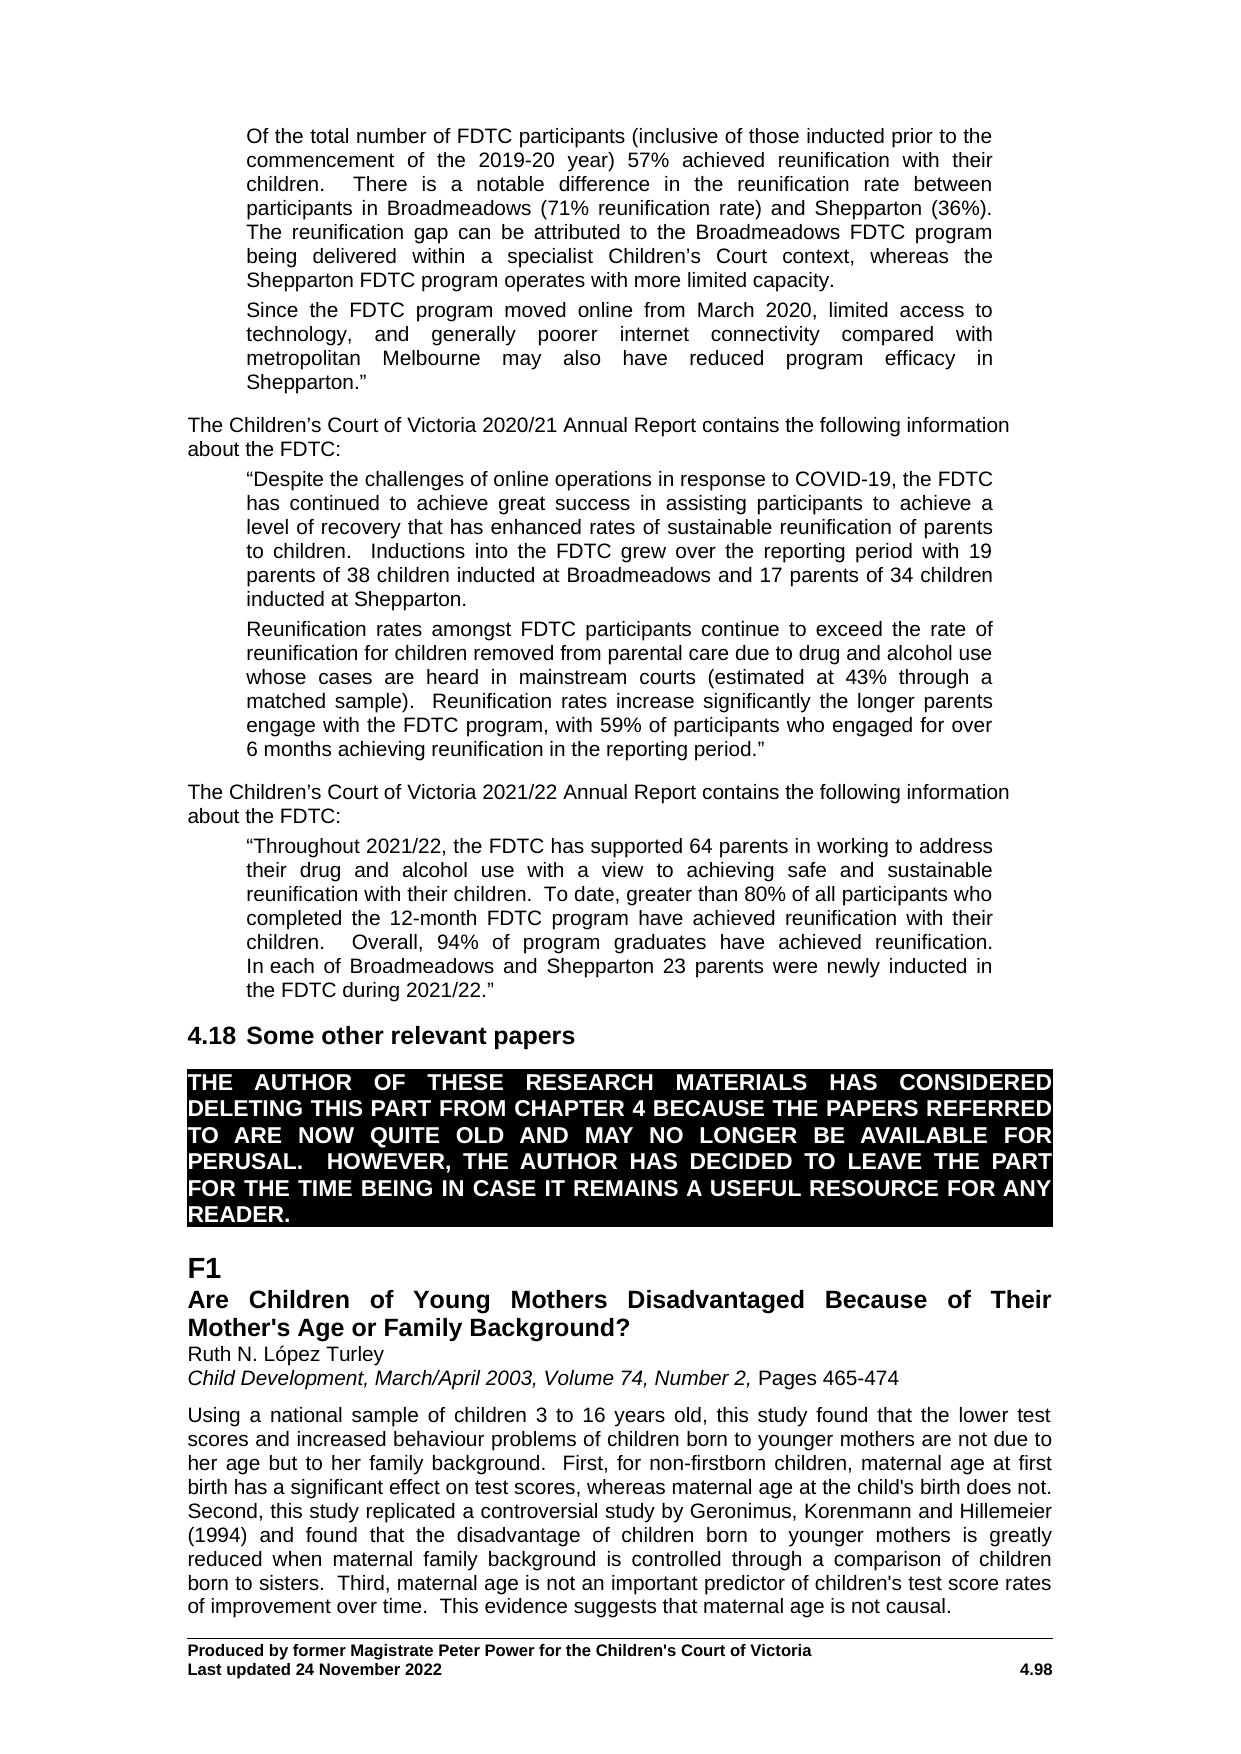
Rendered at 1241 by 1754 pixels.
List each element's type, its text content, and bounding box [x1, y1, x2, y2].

text F1 [187, 1251, 1053, 1285]
text “Throughout 2021/22, the FDTC has supported 64 parents in working to address their drug and alcohol use with a view to achieving safe and sustainable reunification with their children. To date, greater than 80% of all participants who completed the 12-month FDTC program have achieved reunification with their children. Overall, 94% of program graduates have achieved reunification. In each of Broadmeadows and Shepparton 23 parents were newly inducted in the FDTC during 2021/22.” [246, 834, 994, 1002]
text Reunification rates amongst FDTC participants continue to exceed the rate of reunification for children removed from parental care due to drug and alcohol use whose cases are heard in mainstream courts (estimated at 43% through a matched sample). Reunification rates increase significantly the longer parents engage with the FDTC program, with 59% of participants who engaged for over 6 months achieving reunification in the reporting period.” [246, 617, 994, 761]
subtitle 4.18 Some other relevant papers [187, 1021, 1053, 1050]
subtitle THE AUTHOR OF THESE RESEARCH MATERIALS HAS CONSIDERED DELETING THIS PART FROM CHAPTER 4 BECAUSE THE PAPERS REFERRED TO ARE NOW QUITE OLD AND MAY NO LONGER BE AVAILABLE FOR PERUSAL. HOWEVER, THE AUTHOR HAS DECIDED TO LEAVE THE PART FOR THE TIME BEING IN CASE IT REMAINS A USEFUL RESOURCE FOR ANY READER. [187, 1069, 1053, 1227]
text Ruth N. López Turley [187, 1342, 1053, 1366]
text Are Children of Young Mothers Disadvantaged Because of Their Mother's Age or Family Background? [187, 1285, 1053, 1342]
text The Children’s Court of Victoria 2020/21 Annual Report contains the following information about the FDTC: [187, 413, 1053, 461]
text The Children’s Court of Victoria 2021/22 Annual Report contains the following information about the FDTC: [187, 780, 1053, 828]
text Using a national sample of children 3 to 16 years old, this study found that the lower test scores and increased behaviour problems of children born to younger mothers are not due to her age but to her family background. First, for non-firstborn children, maternal age at first birth has a significant effect on test scores, whereas maternal age at the child's birth does not. Second, this study replicated a controversial study by Geronimus, Korenmann and Hillemeier (1994) and found that the disadvantage of children born to younger mothers is greatly reduced when maternal family background is controlled through a comparison of children born to sisters. Third, maternal age is not an important predictor of children's test score rates of improvement over time. This evidence suggests that maternal age is not causal. [187, 1403, 1053, 1618]
text Child Development, March/April 2003, Volume 74, Number 2, Pages 465-474 [187, 1366, 1053, 1390]
text “Despite the challenges of online operations in response to COVID-19, the FDTC has continued to achieve great success in assisting participants to achieve a level of recovery that has enhanced rates of sustainable reunification of parents to children. Inductions into the FDTC grew over the reporting period with 19 parents of 38 children inducted at Broadmeadows and 17 parents of 34 children inducted at Shepparton. [246, 467, 994, 611]
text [246, 124, 994, 292]
text Since the FDTC program moved online from March 2020, limited access to technology, and generally poorer internet connectivity compared with metropolitan Melbourne may also have reduced program efficacy in Shepparton.” [246, 298, 994, 394]
